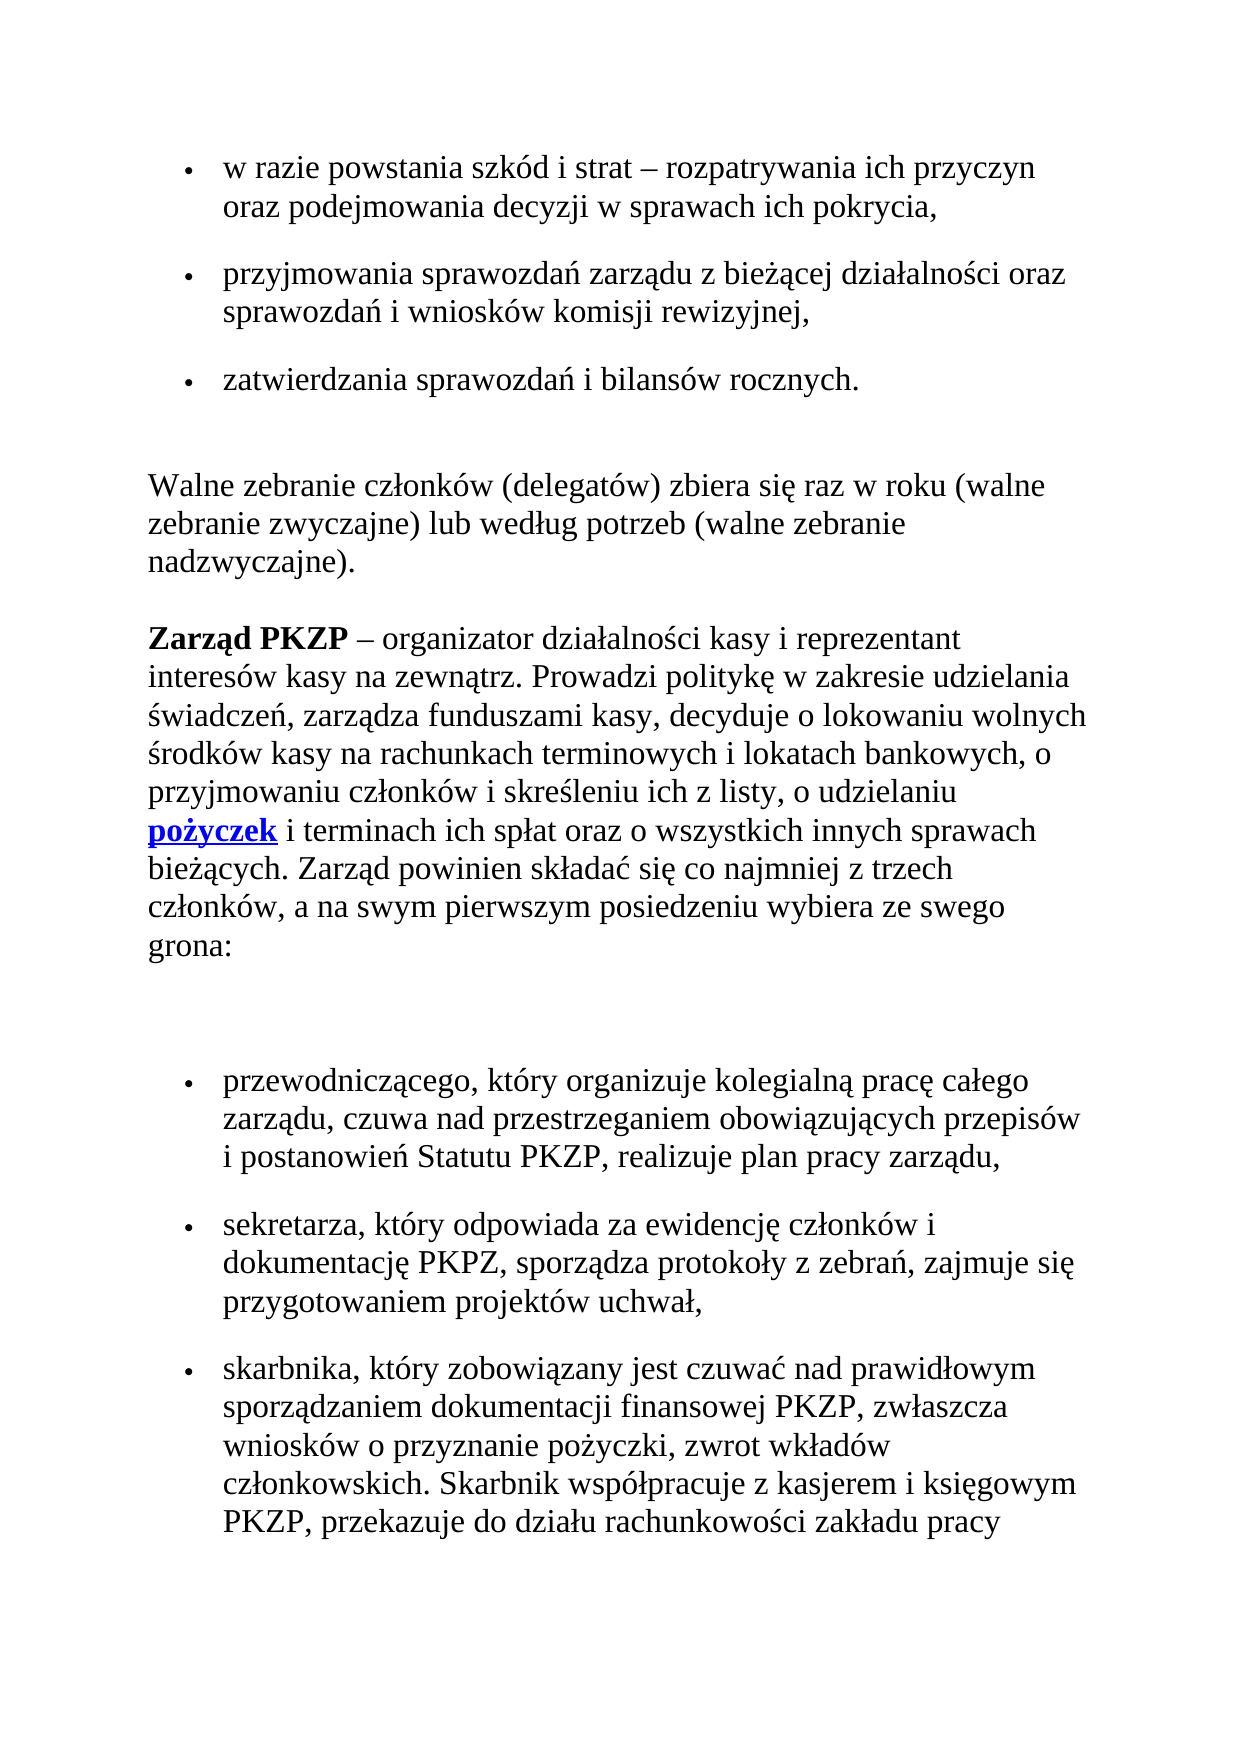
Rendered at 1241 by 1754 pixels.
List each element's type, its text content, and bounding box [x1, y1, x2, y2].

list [185, 1348, 1093, 1540]
list w razie powstania szkód i strat – rozpatrywania ich przyczyn oraz podejmowania decyzji w sprawach ich pokrycia, [185, 148, 1093, 224]
list przyjmowania sprawozdań zarządu z bieżącej działalności oraz sprawozdań i wniosków komisji rewizyjnej, [185, 253, 1093, 330]
text Walne zebranie członków (delegatów) zbiera się raz w roku (walne zebranie zwyczajne) lub według potrzeb (walne zebranie nadzwyczajne). Zarząd PKZP – organizator działalności kasy i reprezentant interesów kasy na zewnątrz. Prowadzi politykę w zakresie udzielania świadczeń, zarządza funduszami kasy, decyduje o lokowaniu wolnych środków kasy na rachunkach terminowych i lokatach bankowych, o przyjmowaniu członków i skreśleniu ich z listy, o udzielaniu pożyczek i terminach ich spłat oraz o wszystkich innych sprawach bieżących. Zarząd powinien składać się co najmniej z trzech członków, a na swym pierwszym posiedzeniu wybiera ze swego grona: [148, 427, 1093, 963]
list zatwierdzania sprawozdań i bilansów rocznych. [185, 359, 1093, 398]
list przewodniczącego, który organizuje kolegialną pracę całego zarządu, czuwa nad przestrzeganiem obowiązujących przepisów i postanowień Statutu PKZP, realizuje plan pracy zarządu, [185, 1060, 1093, 1175]
list sekretarza, który odpowiada za ewidencję członków i dokumentację PKPZ, sporządza protokoły z zebrań, zajmuje się przygotowaniem projektów uchwał, [185, 1204, 1093, 1319]
